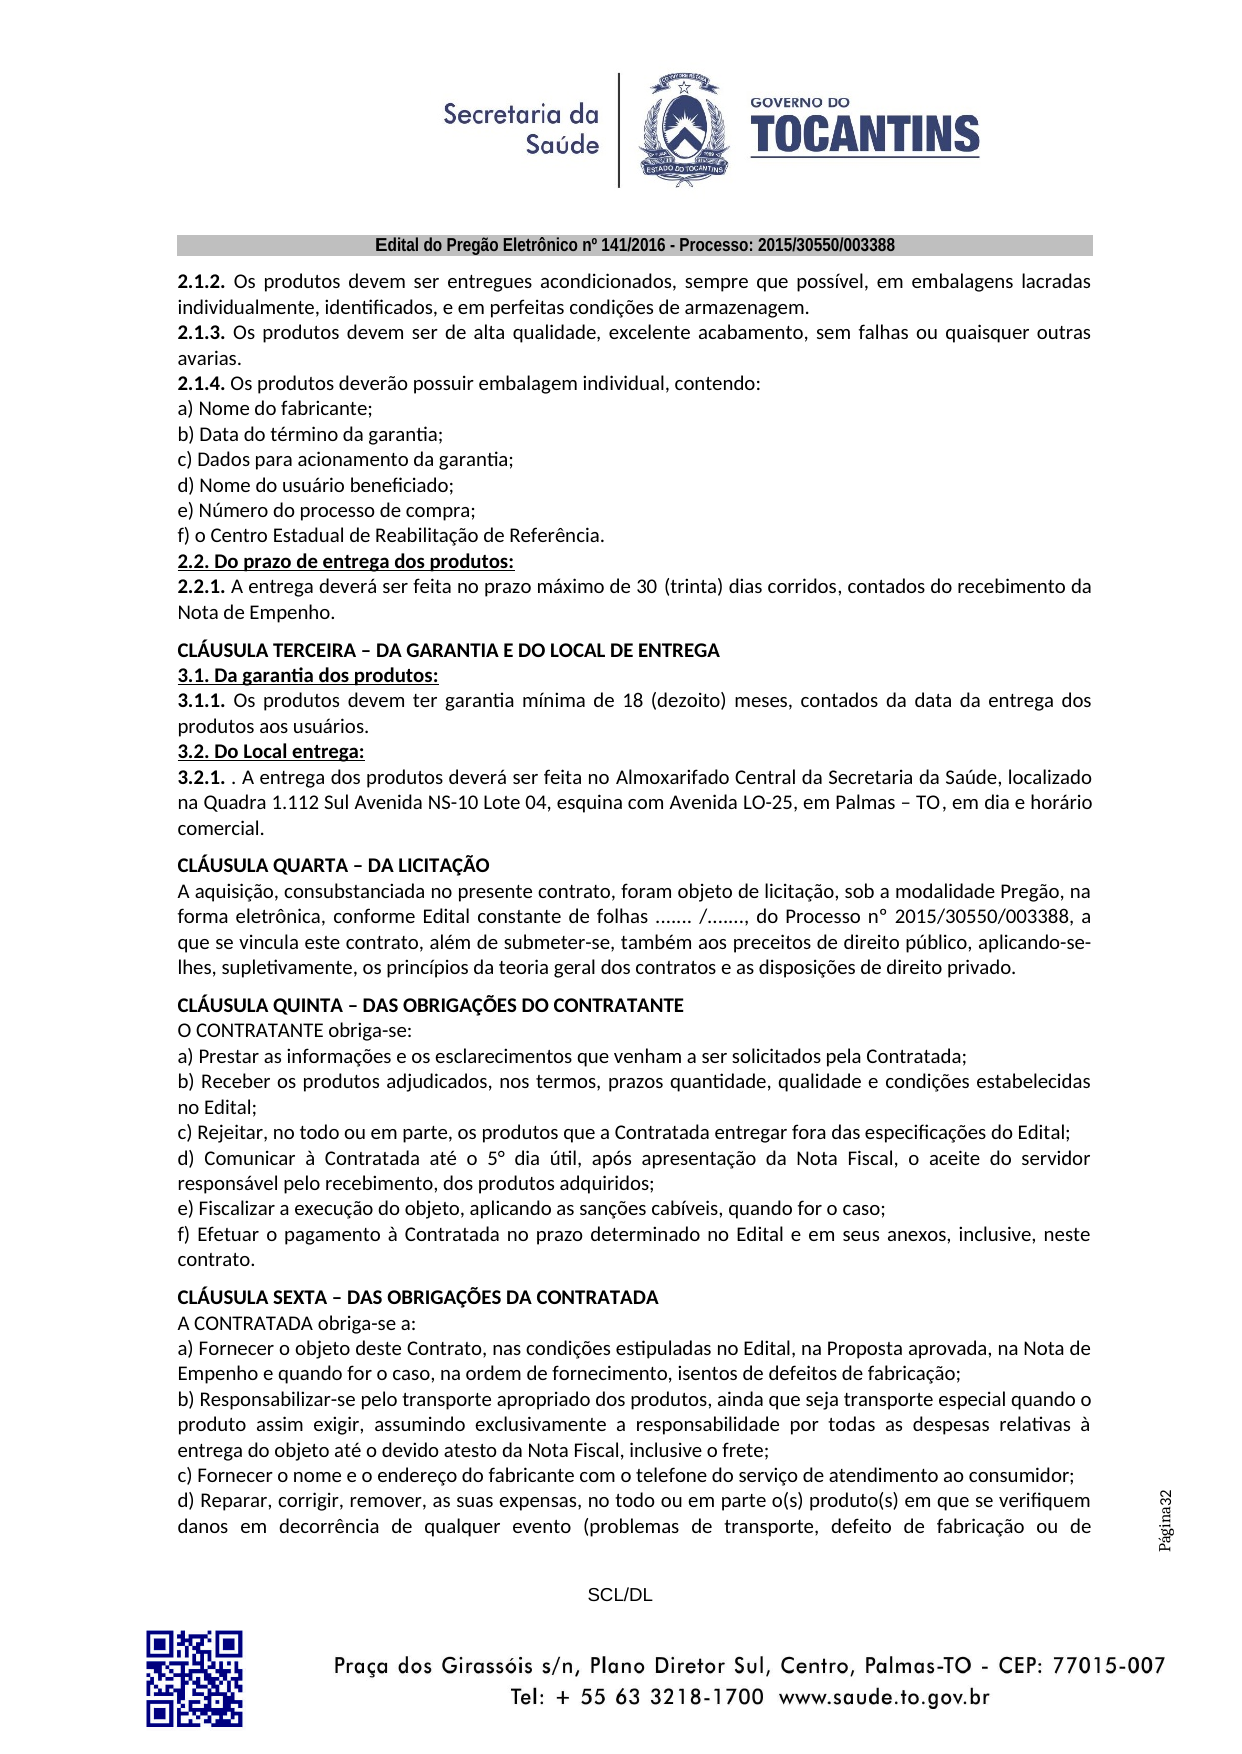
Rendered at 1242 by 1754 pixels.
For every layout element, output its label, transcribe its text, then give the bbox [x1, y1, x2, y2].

text c) Rejeitar, no todo ou em parte, os produtos que a Contratada entregar fora das especificações do Edital; [177, 1119, 1093, 1145]
picture [142, 1626, 1165, 1731]
text d) Nome do usuário beneficiado; [177, 472, 1093, 497]
text f) o Centro Estadual de Reabilitação de Referência. [177, 523, 1093, 548]
text 3.2.1. . A entrega dos produtos deverá ser feita no Almoxarifado Central da Secretaria da Saúde, localizado na Quadra 1.112 Sul Avenida NS-10 Lote 04, esquina com Avenida LO-25, em Palmas – TO, em dia e horário comercial. [177, 764, 1093, 840]
text b) Responsabilizar-se pelo transporte apropriado dos produtos, ainda que seja transporte especial quando o produto assim exigir, assumindo exclusivamente a responsabilidade por todas as despesas relativas à entrega do objeto até o devido atesto da Nota Fiscal, inclusive o frete; [177, 1386, 1093, 1462]
text a) Fornecer o objeto deste Contrato, nas condições estipuladas no Edital, na Proposta aprovada, na Nota de Empenho e quando for o caso, na ordem de fornecimento, isentos de defeitos de fabricação; [177, 1335, 1093, 1386]
text 3.1. Da garantia dos produtos: [177, 662, 1093, 688]
text b) Receber os produtos adjudicados, nos termos, prazos quantidade, qualidade e condições estabelecidas no Edital; [177, 1068, 1093, 1119]
text e) Número do processo de compra; [177, 497, 1093, 523]
text d) Comunicar à Contratada até o 5° dia útil, após apresentação da Nota Fiscal, o aceite do servidor responsável pelo recebimento, dos produtos adquiridos; [177, 1145, 1093, 1196]
text e) Fiscalizar a execução do objeto, aplicando as sanções cabíveis, quando for o caso; [177, 1196, 1093, 1221]
text 2.2. Do prazo de entrega dos produtos: [177, 548, 1093, 573]
text CLÁUSULA TERCEIRA – DA GARANTIA E DO LOCAL DE ENTREGA [177, 637, 1093, 662]
text 2.1.4. Os produtos deverão possuir embalagem individual, contendo: [177, 370, 1093, 396]
text 3.1.1. Os produtos devem ter garantia mínima de 18 (dezoito) meses, contados da data da entrega dos produtos aos usuários. [177, 688, 1093, 738]
text 2.1.3. Os produtos devem ser de alta qualidade, excelente acabamento, sem falhas ou quaisquer outras avarias. [177, 319, 1093, 370]
text CLÁUSULA QUINTA – DAS OBRIGAÇÕES DO CONTRATANTE [177, 992, 1093, 1018]
text c) Dados para acionamento da garantia; [177, 446, 1093, 472]
text 2.2.1. A entrega deverá ser feita no prazo máximo de 30 (trinta) dias corridos, contados do recebimento da Nota de Empenho. [177, 573, 1093, 624]
text CLÁUSULA QUARTA – DA LICITAÇÃO [177, 853, 1093, 878]
text a) Prestar as informações e os esclarecimentos que venham a ser solicitados pela Contratada; [177, 1043, 1093, 1068]
text A CONTRATADA obriga-se a: [177, 1310, 1093, 1335]
text c) Fornecer o nome e o endereço do fabricante com o telefone do serviço de atendimento ao consumidor; [177, 1462, 1093, 1488]
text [177, 1488, 1093, 1538]
text O CONTRATANTE obriga-se: [177, 1018, 1093, 1043]
text 3.2. Do Local entrega: [177, 738, 1093, 764]
text CLÁUSULA SEXTA – DAS OBRIGAÇÕES DA CONTRATADA [177, 1284, 1093, 1310]
text a) Nome do fabricante; [177, 396, 1093, 421]
text A aquisição, consubstanciada no presente contrato, foram objeto de licitação, sob a modalidade Pregão, na forma eletrônica, conforme Edital constante de folhas ....... /......., do Processo nº 2015/30550/003388, a que se vincula este contrato, além de submeter-se, também aos preceitos de direito público, aplicando-se-lhes, supletivamente, os princípios da teoria geral dos contratos e as disposições de direito privado. [177, 878, 1093, 980]
text f) Efetuar o pagamento à Contratada no prazo determinado no Edital e em seus anexos, inclusive, neste contrato. [177, 1221, 1093, 1272]
text b) Data do término da garantia; [177, 421, 1093, 446]
text 2.1.2. Os produtos devem ser entregues acondicionados, sempre que possível, em embalagens lacradas individualmente, identificados, e em perfeitas condições de armazenagem. [177, 268, 1093, 319]
